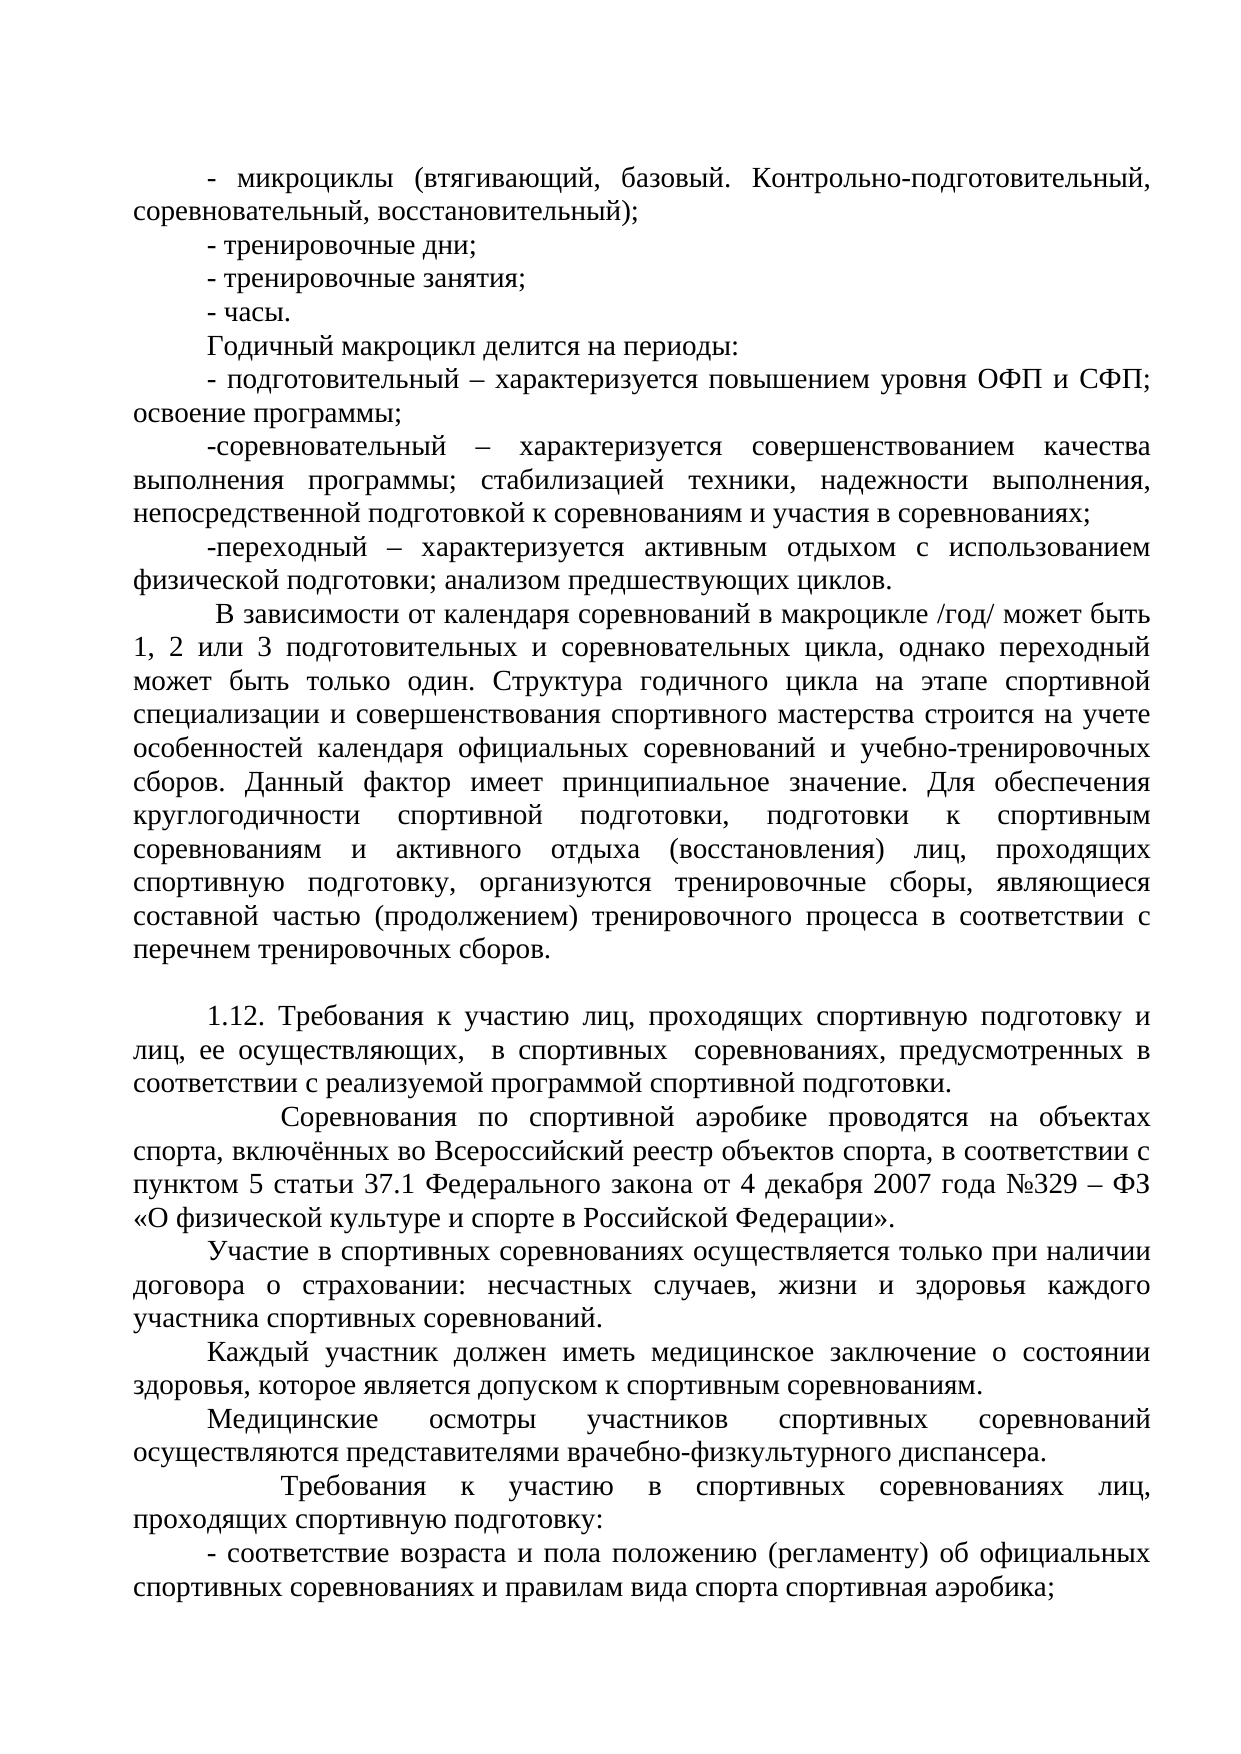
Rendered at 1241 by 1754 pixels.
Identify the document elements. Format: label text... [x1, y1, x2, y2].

text - тренировочные дни; [133, 227, 1152, 261]
text Каждый участник должен иметь медицинское заключение о состоянии здоровья, которое является допуском к спортивным соревнованиям. [133, 1334, 1152, 1401]
text Участие в спортивных соревнованиях осуществляется только при наличии договора о страховании: несчастных случаев, жизни и здоровья каждого участника спортивных соревнований. [133, 1233, 1152, 1334]
text -соревновательный – характеризуется совершенствованием качества выполнения программы; стабилизацией техники, надежности выполнения, непосредственной подготовкой к соревнованиям и участия в соревнованиях; [133, 428, 1152, 529]
text - подготовительный – характеризуется повышением уровня ОФП и СФП; освоение программы; [133, 361, 1152, 428]
text Годичный макроцикл делится на периоды: [133, 328, 1152, 361]
text - тренировочные занятия; [133, 261, 1152, 294]
text В зависимости от календаря соревнований в макроцикле /год/ может быть 1, 2 или 3 подготовительных и соревновательных цикла, однако переходный может быть только один. Структура годичного цикла на этапе спортивной специализации и совершенствования спортивного мастерства строится на учете особенностей календаря официальных соревнований и учебно-тренировочных сборов. Данный фактор имеет принципиальное значение. Для обеспечения круглогодичности спортивной подготовки, подготовки к спортивным соревнованиям и активного отдыха (восстановления) лиц, проходящих спортивную подготовку, организуются тренировочные сборы, являющиеся составной частью (продолжением) тренировочного процесса в соответствии с перечнем тренировочных сборов. [133, 596, 1152, 965]
text - часы. [133, 294, 1152, 328]
text Соревнования по спортивной аэробике проводятся на объектах спорта, включённых во Всероссийский реестр объектов спорта, в соответствии с пунктом 5 статьи 37.1 Федерального закона от 4 декабря 2007 года №329 – ФЗ «О физической культуре и спорте в Российской Федерации». [133, 1099, 1152, 1233]
text 1.12. Требования к участию лиц, проходящих спортивную подготовку и лиц, ее осуществляющих, в спортивных соревнованиях, предусмотренных в соответствии с реализуемой программой спортивной подготовки. [133, 998, 1152, 1099]
text Требования к участию в спортивных соревнованиях лиц, проходящих спортивную подготовку: [133, 1468, 1152, 1535]
text - микроциклы (втягивающий, базовый. Контрольно-подготовительный, соревновательный, восстановительный); [133, 160, 1152, 227]
text - соответствие возраста и пола положению (регламенту) об официальных спортивных соревнованиях и правилам вида спорта спортивная аэробика; [133, 1535, 1152, 1602]
text Медицинские осмотры участников спортивных соревнований осуществляются представителями врачебно-физкультурного диспансера. [133, 1401, 1152, 1468]
text -переходный – характеризуется активным отдыхом с использованием физической подготовки; анализом предшествующих циклов. [133, 529, 1152, 596]
